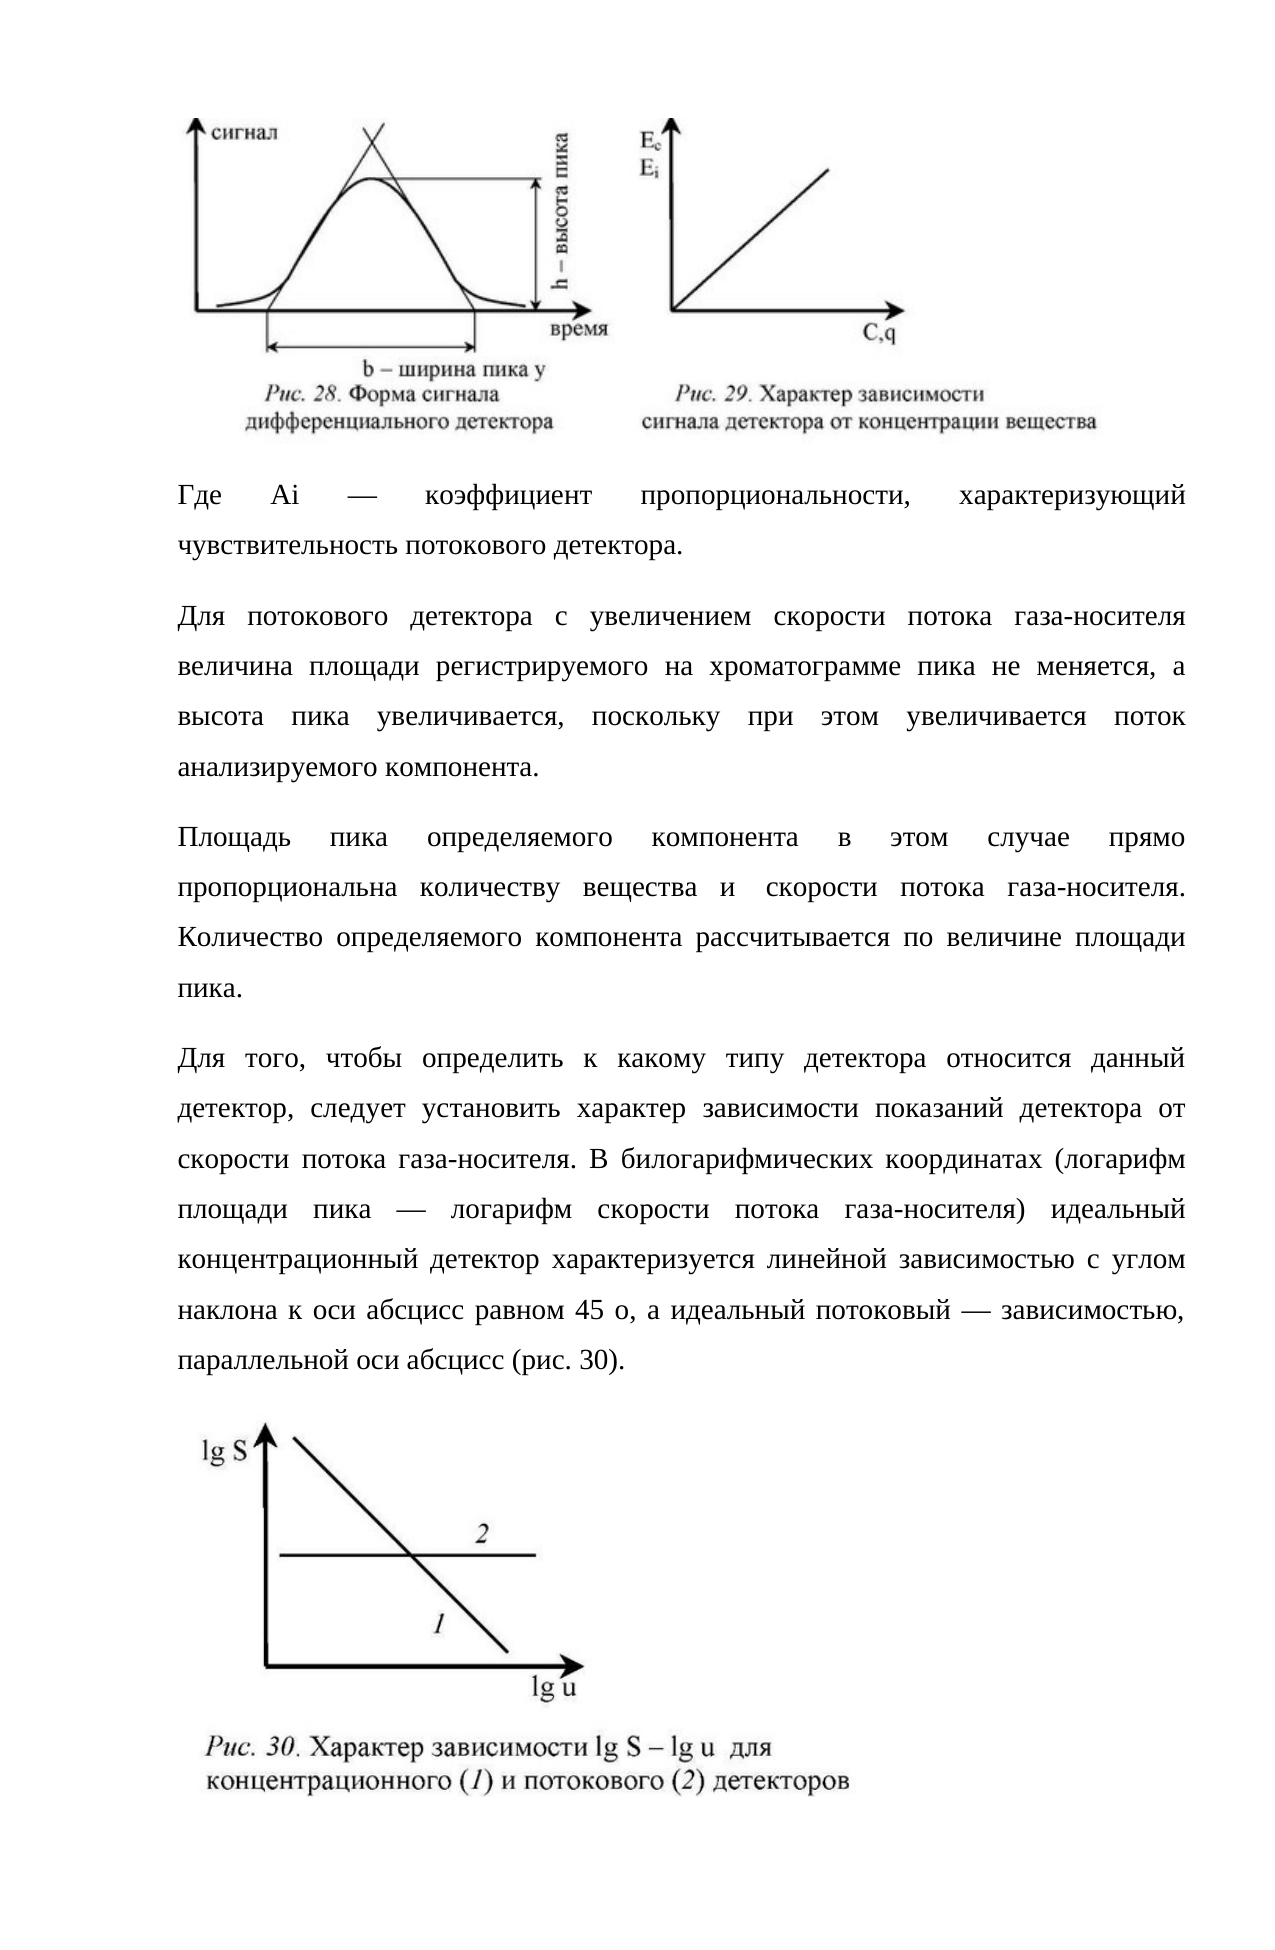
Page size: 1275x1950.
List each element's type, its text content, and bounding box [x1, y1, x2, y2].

picture [177, 118, 1115, 444]
text Площадь пика определяемого компонента в этом случае прямо пропорциональна количеству вещества и скорости потока газа-носителя. Количество определяемого компонента рассчитывается по величине площади пика. [177, 819, 1186, 1003]
text Где Ai — коэффициент пропорциональности, характеризующий чувствительность потокового детектора. [177, 477, 1186, 561]
picture [177, 1412, 859, 1799]
text Для того, чтобы определить к какому типу детектора относится данный детектор, следует установить характер зависимости показаний детектора от скорости потока газа-носителя. В билогарифмических координатах (логарифм площади пика — логарифм скорости потока газа-носителя) идеальный концентрационный детектор характеризуется линейной зависимостью с углом наклона к оси абсцисс равном 45 о, а идеальный потоковый — зависимостью, параллельной оси абсцисс (рис. 30). [177, 1040, 1186, 1376]
text Для потокового детектора с увеличением скорости потока газа-носителя величина площади регистрируемого на хроматограмме пика не меняется, а высота пика увеличивается, поскольку при этом увеличивается поток анализируемого компонента. [177, 598, 1186, 782]
